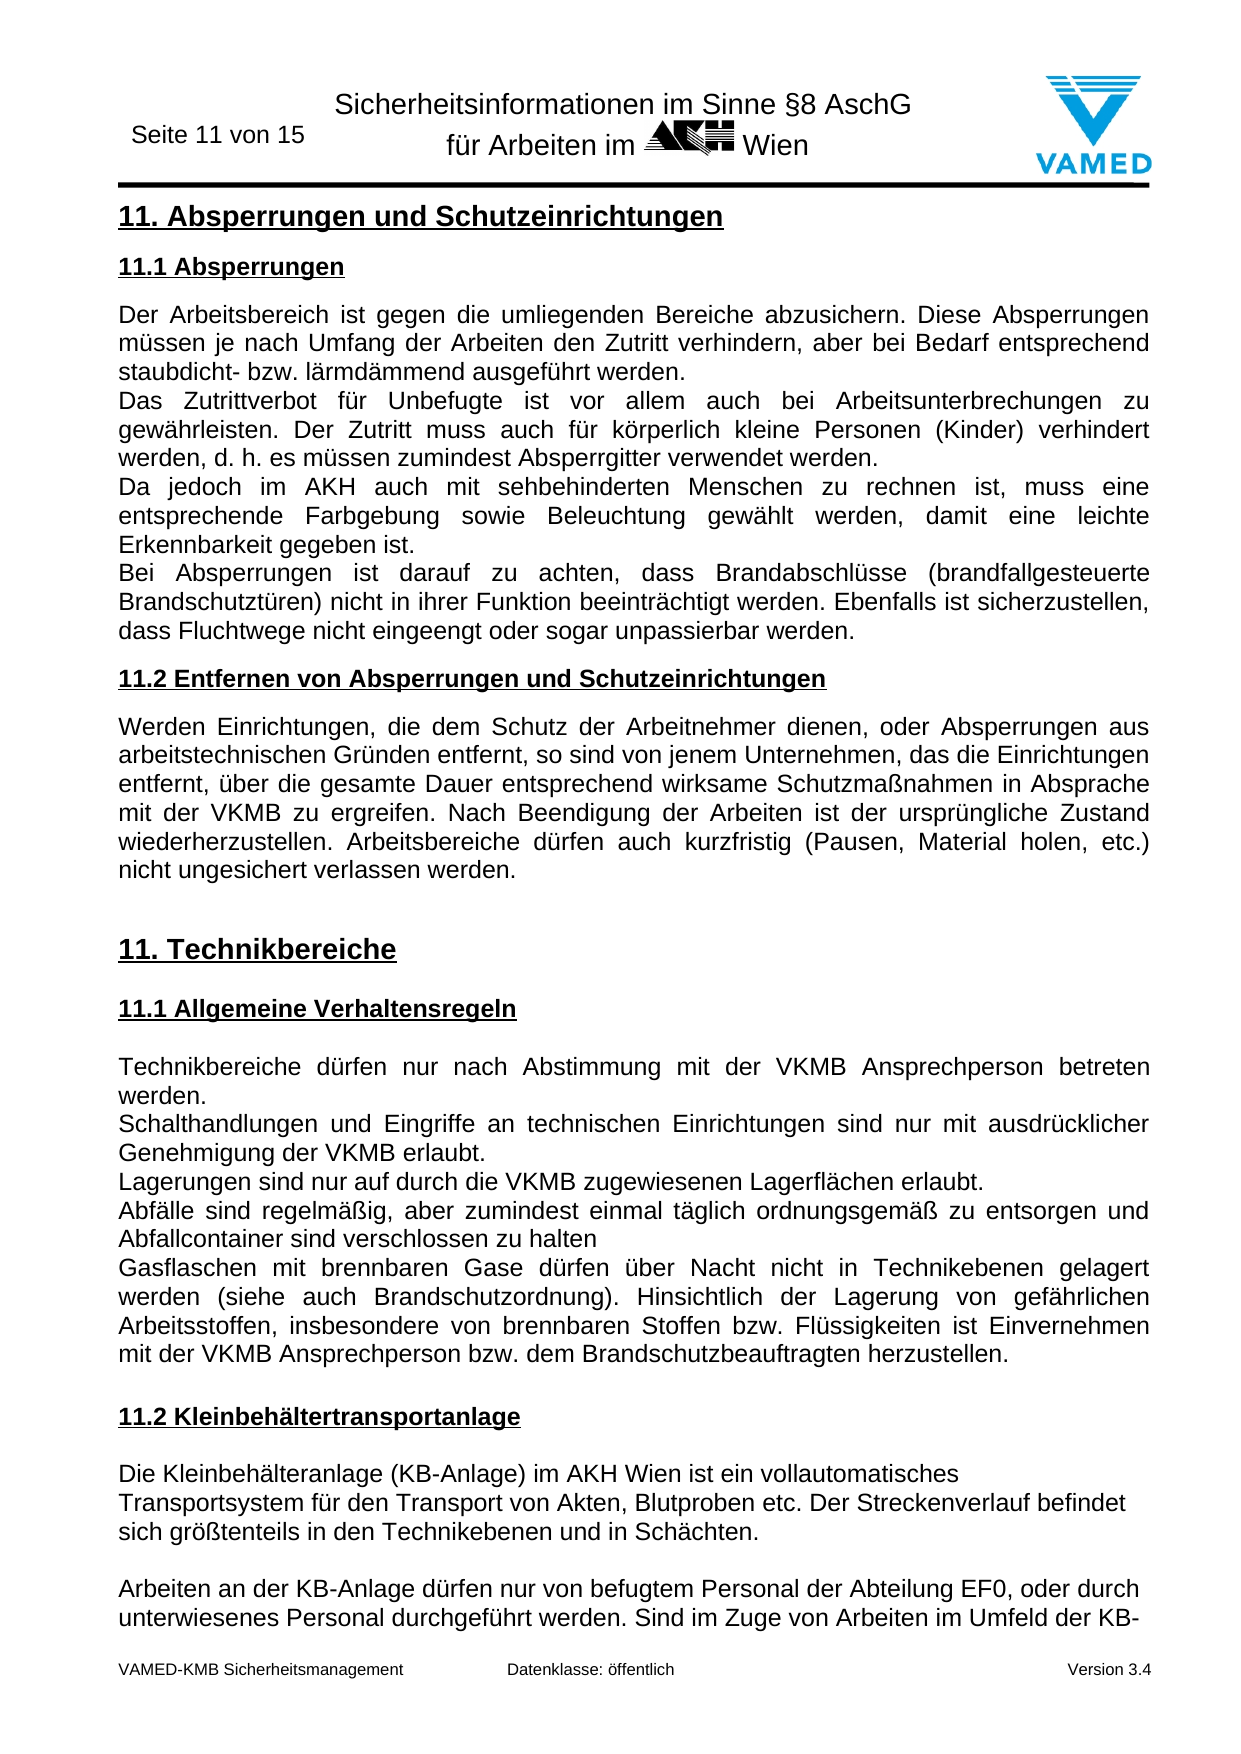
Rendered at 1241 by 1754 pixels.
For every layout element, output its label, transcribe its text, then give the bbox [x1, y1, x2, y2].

subtitle 11.1 Allgemeine Verhaltensregeln [118, 994, 1152, 1023]
text Lagerungen sind nur auf durch die VKMB zugewiesenen Lagerflächen erlaubt. [118, 1167, 1152, 1196]
text Werden Einrichtungen, die dem Schutz der Arbeitnehmer dienen, oder Absperrungen aus arbeitstechnischen Gründen entfernt, so sind von jenem Unternehmen, das die Einrichtungen entfernt, über die gesamte Dauer entsprechend wirksame Schutzmaßnahmen in Absprache mit der VKMB zu ergreifen. Nach Beendigung der Arbeiten ist der ursprüngliche Zustand wiederherzustellen. Arbeitsbereiche dürfen auch kurzfristig (Pausen, Material holen, etc.) nicht ungesichert verlassen werden. [118, 712, 1152, 884]
text Da jedoch im AKH auch mit sehbehinderten Menschen zu rechnen ist, muss eine entsprechende Farbgebung sowie Beleuchtung gewählt werden, damit eine leichte Erkennbarkeit gegeben ist. [118, 472, 1152, 558]
text Abfälle sind regelmäßig, aber zumindest einmal täglich ordnungsgemäß zu entsorgen und Abfallcontainer sind verschlossen zu halten [118, 1196, 1152, 1253]
text Der Arbeitsbereich ist gegen die umliegenden Bereiche abzusichern. Diese Absperrungen müssen je nach Umfang der Arbeiten den Zutritt verhindern, aber bei Bedarf entsprechend staubdicht- bzw. lärmdämmend ausgeführt werden. [118, 300, 1152, 386]
subtitle Technikbereiche dürfen nur nach Abstimmung mit der VKMB Ansprechperson betreten werden. [118, 1052, 1152, 1109]
subtitle 11.2 Entfernen von Absperrungen und Schutzeinrichtungen [118, 664, 1152, 693]
text Die Kleinbehälteranlage (KB-Anlage) im AKH Wien ist ein vollautomatisches Transportsystem für den Transport von Akten, Blutproben etc. Der Streckenverlauf befindet sich größtenteils in den Technikebenen und in Schächten. [118, 1459, 1152, 1546]
subtitle 11. Absperrungen und Schutzeinrichtungen [118, 199, 1152, 233]
subtitle 11.1 Absperrungen [118, 252, 1152, 281]
picture [1034, 75, 1152, 175]
text Bei Absperrungen ist darauf zu achten, dass Brandabschlüsse (brandfallgesteuerte Brandschutztüren) nicht in ihrer Funktion beeinträchtigt werden. Ebenfalls ist sicherzustellen, dass Fluchtwege nicht eingeengt oder sogar unpassierbar werden. [118, 558, 1152, 645]
picture [643, 120, 735, 156]
picture [1137, 158, 1147, 169]
subtitle 11. Technikbereiche [118, 932, 1152, 966]
subtitle Schalthandlungen und Eingriffe an technischen Einrichtungen sind nur mit ausdrücklicher Genehmigung der VKMB erlaubt. [118, 1109, 1152, 1167]
subtitle 11.2 Kleinbehältertransportanlage [118, 1402, 1152, 1431]
text Gasflaschen mit brennbaren Gase dürfen über Nacht nicht in Technikebenen gelagert werden (siehe auch Brandschutzordnung). Hinsichtlich der Lagerung von gefährlichen Arbeitsstoffen, insbesondere von brennbaren Stoffen bzw. Flüssigkeiten ist Einvernehmen mit der VKMB Ansprechperson bzw. dem Brandschutzbeauftragten herzustellen. [118, 1253, 1152, 1368]
text Das Zutrittverbot für Unbefugte ist vor allem auch bei Arbeitsunterbrechungen zu gewährleisten. Der Zutritt muss auch für körperlich kleine Personen (Kinder) verhindert werden, d. h. es müssen zumindest Absperrgitter verwendet werden. [118, 386, 1152, 472]
